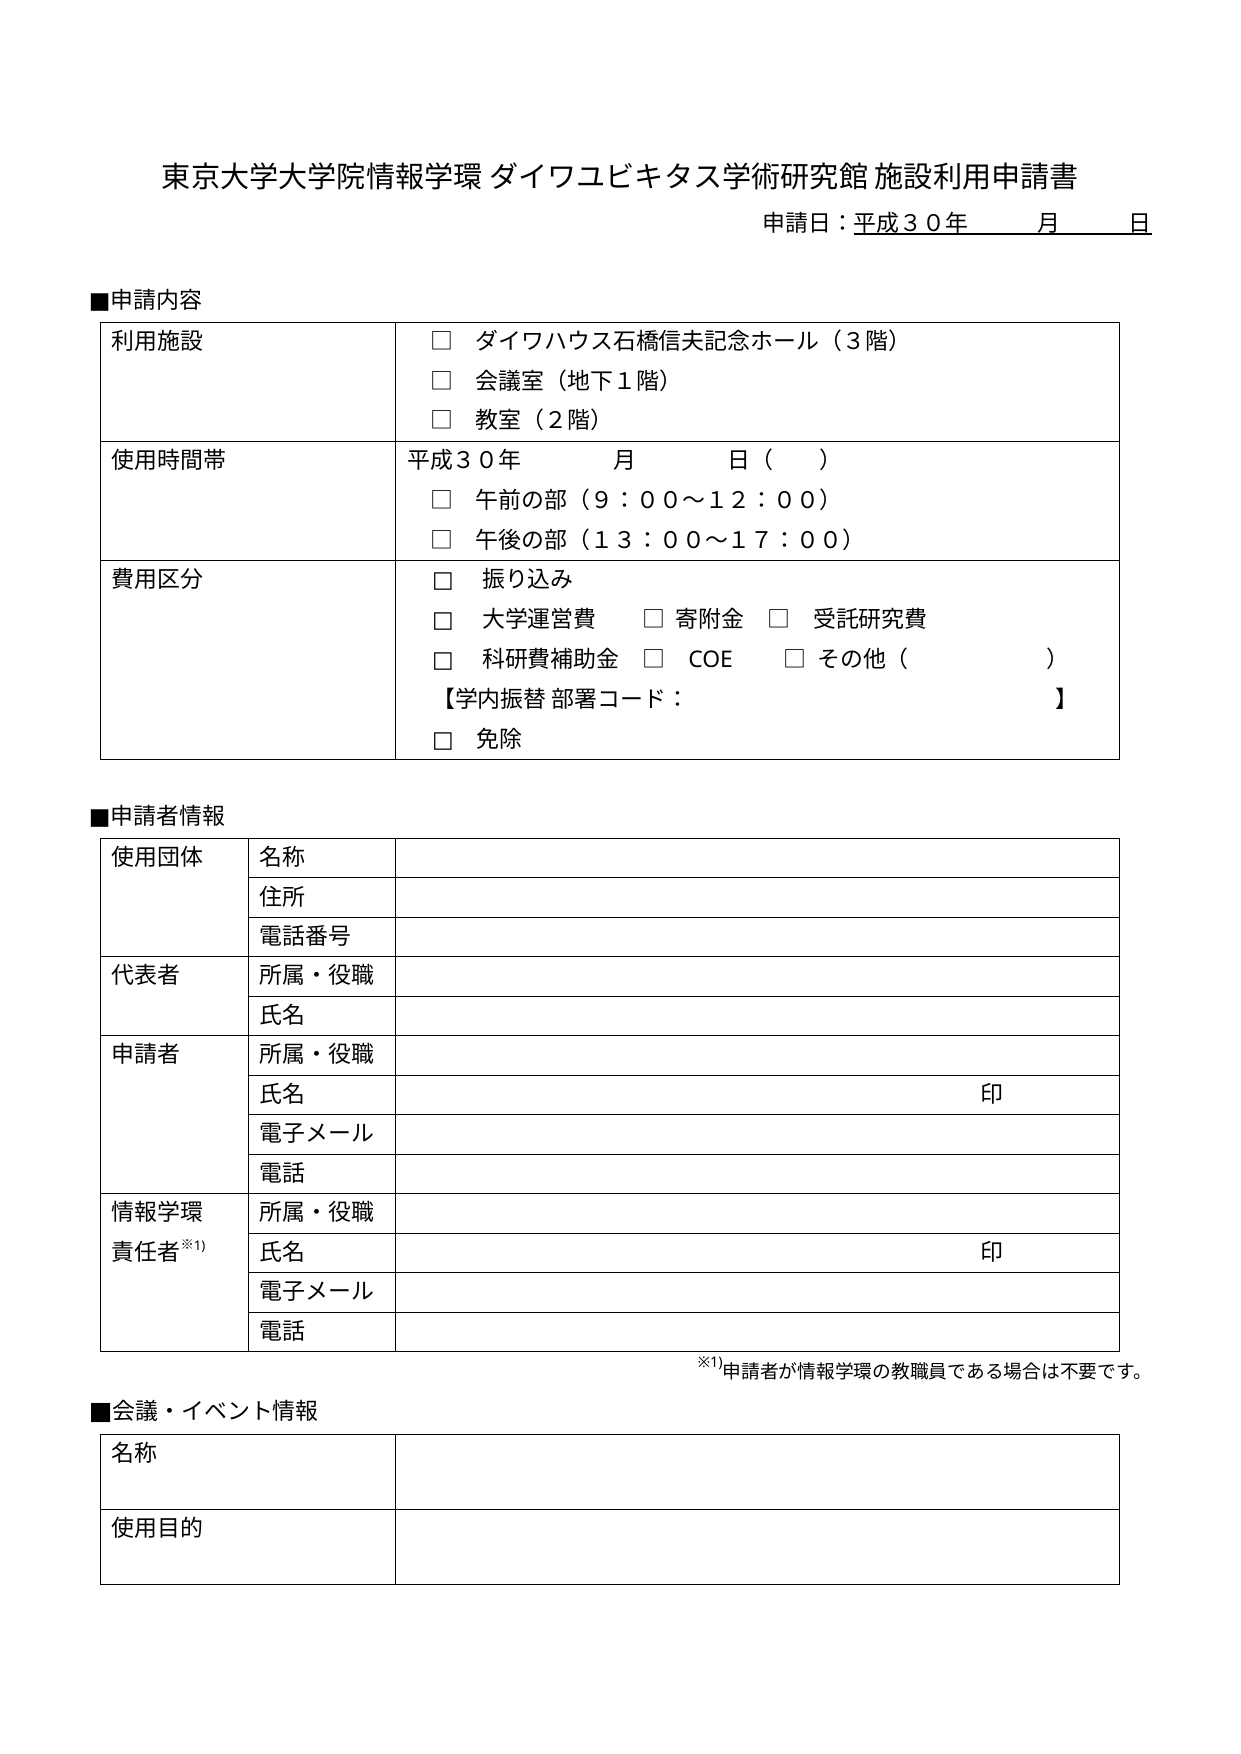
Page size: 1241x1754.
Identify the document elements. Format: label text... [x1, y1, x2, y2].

table_cell 印 [396, 1234, 1119, 1272]
text ■申請内容 [89, 282, 1152, 315]
table_cell 氏名 [249, 997, 395, 1035]
table_cell 氏名 [249, 1076, 395, 1114]
table_cell 所属・役職 [249, 1194, 395, 1233]
table_header [396, 839, 1119, 877]
text 東京大学大学院情報学環 ダイワユビキタス学術研究館 施設利用申請書 [89, 154, 1152, 196]
table_header 使用団体 [101, 839, 248, 956]
table_cell [396, 957, 1119, 996]
text ※1)申請者が情報学環の教職員である場合は不要です。 [89, 1352, 1152, 1386]
table_cell [396, 1194, 1119, 1233]
text ■会議・イベント情報 [89, 1393, 1152, 1427]
table_cell 所属・役職 [249, 1036, 395, 1075]
table_cell 電子メール [249, 1273, 395, 1312]
table_cell [396, 1115, 1119, 1154]
table_cell 氏名 [249, 1234, 395, 1272]
table_cell 申請者 [101, 1036, 248, 1193]
table_cell 使用時間帯 [101, 442, 395, 560]
table_cell [396, 997, 1119, 1035]
table_cell [396, 1313, 1119, 1351]
table_cell 平成３０年 月 日（ ） □ 午前の部（９：００〜１２：００） □ 午後の部（１３：００〜１７：００） [396, 442, 1119, 560]
table_cell 使用目的 [101, 1510, 395, 1584]
table_cell [396, 1510, 1119, 1584]
table_cell 所属・役職 [249, 957, 395, 996]
table_header □ ダイワハウス石橋信夫記念ホール（３階） □ 会議室（地下１階） □ 教室（２階） [396, 323, 1119, 441]
table_cell 振り込み 大学運営費 □ 寄附金 □ 受託研究費 科研費補助金 □ COE □ その他（ ） 【学内振替 部署コード： 】 □ 免除 [396, 561, 1119, 759]
text ■申請者情報 [89, 798, 1152, 831]
table_cell 電話 [249, 1313, 395, 1351]
table_cell [396, 1273, 1119, 1312]
table_cell 印 [396, 1076, 1119, 1114]
table_header 名称 [249, 839, 395, 877]
table_header 利用施設 [101, 323, 395, 441]
table_cell 電話 [249, 1155, 395, 1193]
table_cell 電子メール [249, 1115, 395, 1154]
table_cell [396, 918, 1119, 956]
table_cell 住所 [249, 878, 395, 917]
text 申請日：平成３０年 月 日 [89, 204, 1152, 238]
table_cell 代表者 [101, 957, 248, 1035]
table_cell 情報学環 責任者※1) [101, 1194, 248, 1351]
table_cell 電話番号 [249, 918, 395, 956]
table_header 名称 [101, 1435, 395, 1509]
table_cell [396, 878, 1119, 917]
table_cell [396, 1155, 1119, 1193]
table_header [396, 1435, 1119, 1509]
table_cell [396, 1036, 1119, 1075]
table_cell 費用区分 [101, 561, 395, 759]
